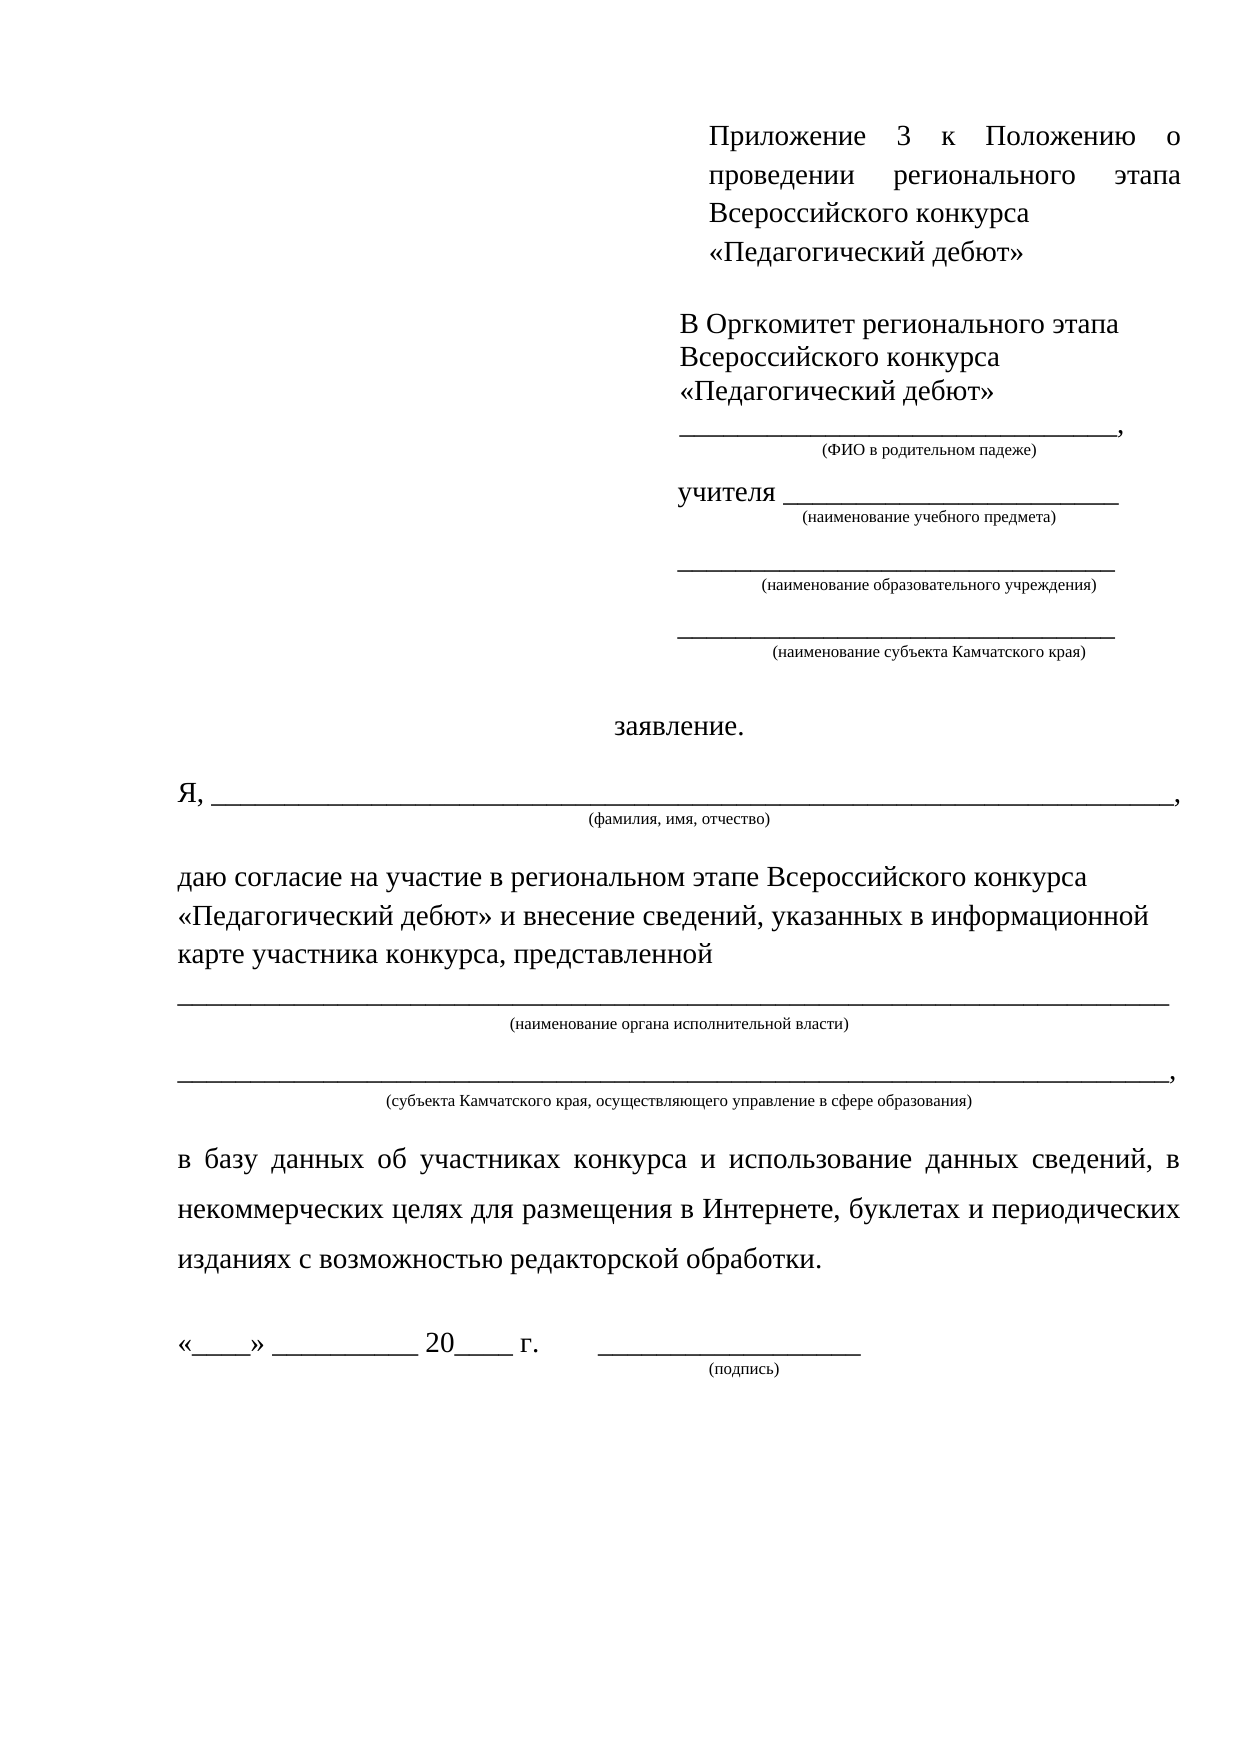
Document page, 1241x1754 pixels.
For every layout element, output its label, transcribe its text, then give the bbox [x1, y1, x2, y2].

text (фамилия, имя, отчество) [177, 809, 1181, 843]
text (наименование образовательного учреждения) [677, 574, 1181, 608]
text в базу данных об участниках конкурса и использование данных сведений, в некоммерческих целях для размещения в Интернете, буклетах и периодических изданиях с возможностью редакторской обработки. [177, 1141, 1181, 1275]
text ______________________________ [677, 541, 1181, 574]
text заявление. [177, 708, 1181, 742]
text (наименование учебного предмета) [677, 507, 1181, 541]
text (ФИО в родительном падеже) [677, 440, 1181, 474]
text (субъекта Камчатского края, осуществляющего управление в сфере образования) [177, 1091, 1181, 1124]
text даю согласие на участие в региональном этапе Всероссийского конкурса «Педагогический дебют» и внесение сведений, указанных в информационной карте участника конкурса, представленной ____________________________________________________________________ [177, 859, 1181, 1008]
text «Педагогический дебют» [709, 234, 1181, 267]
text «Педагогический дебют» ______________________________, [679, 373, 1181, 440]
text (наименование органа исполнительной власти) [177, 1013, 1181, 1047]
text (наименование субъекта Камчатского края) [677, 641, 1181, 675]
text ______________________________ [677, 608, 1181, 641]
text В Оргкомитет регионального этапа Всероссийского конкурса [679, 306, 1181, 373]
text Приложение 3 к Положению о проведении регионального этапа Всероссийского конкурса [709, 118, 1181, 229]
text учителя _______________________ [677, 474, 1181, 507]
text «____» __________ 20____ г. __________________ [177, 1325, 1181, 1359]
text Я, __________________________________________________________________, [177, 776, 1181, 809]
text (подпись) [177, 1359, 1181, 1392]
text ____________________________________________________________________, [177, 1052, 1181, 1086]
